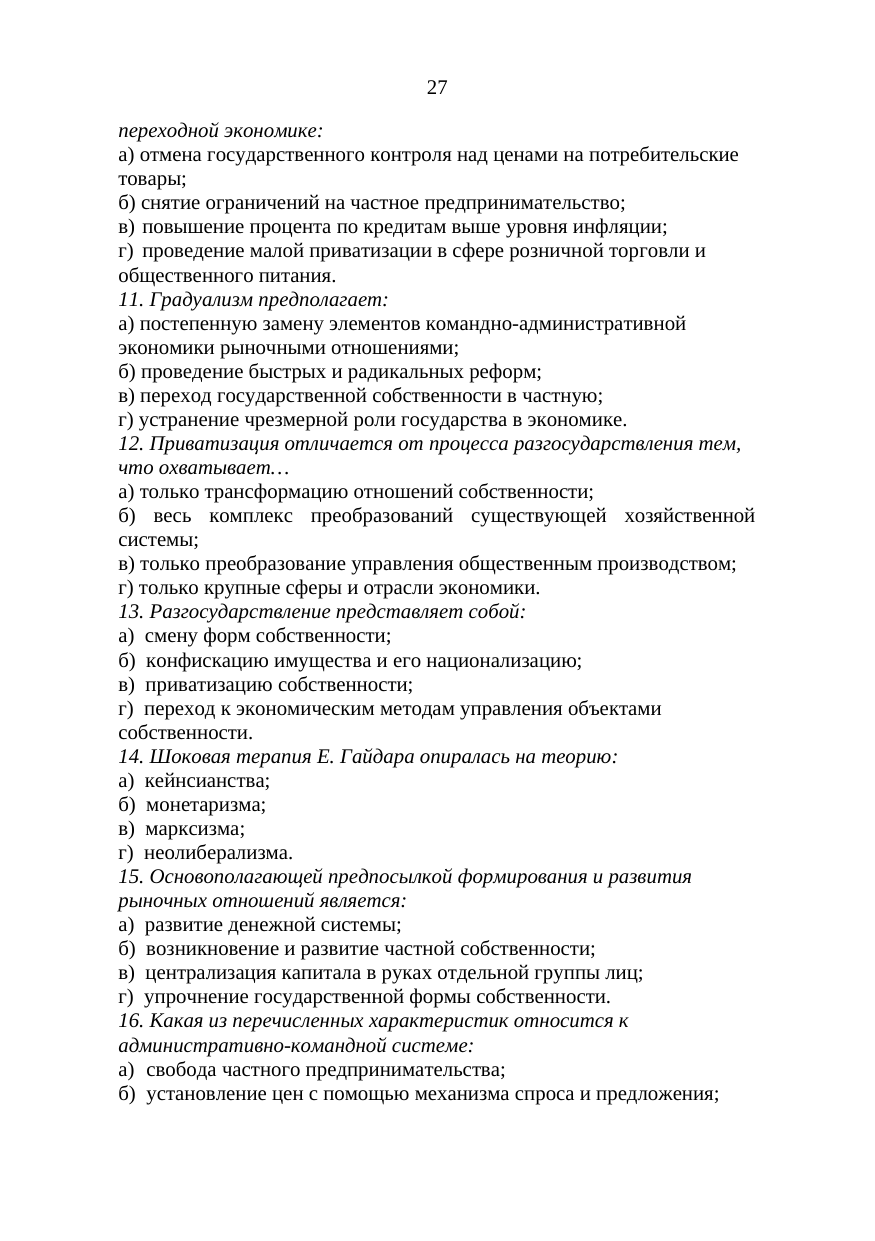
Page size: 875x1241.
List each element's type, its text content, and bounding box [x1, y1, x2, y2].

text в) повышение процента по кредитам выше уровня инфляции; [118, 214, 756, 238]
text 16. Какая из перечисленных характеристик относится к административно-командной системе: [118, 1008, 756, 1057]
text б) монетаризма; [118, 792, 756, 816]
text в) приватизацию собственности; [118, 672, 756, 696]
text б) возникновение и развитие частной собственности; [118, 936, 756, 960]
text г) упрочнение государственной формы собственности. [118, 984, 756, 1008]
text 13. Разгосударствление представляет собой: [118, 599, 756, 623]
text г) только крупные сферы и отрасли экономики. [118, 575, 756, 599]
text б) снятие ограничений на частное предпринимательство; [118, 190, 756, 214]
text а) только трансформацию отношений собственности; [118, 479, 756, 503]
text 14. Шоковая терапия Е. Гайдара опиралась на теорию: [118, 744, 756, 768]
text г) переход к экономическим методам управления объектами собственности. [118, 696, 756, 744]
text а) постепенную замену элементов командно-административной экономики рыночными отношениями; [118, 311, 756, 359]
text г) проведение малой приватизации в сфере розничной торговли и общественного питания. [118, 238, 756, 287]
text б) проведение быстрых и радикальных реформ; [118, 359, 756, 383]
text в) переход государственной собственности в частную; [118, 383, 756, 407]
list установление цен с помощью механизма спроса и предложения; [118, 1081, 756, 1105]
text г) неолиберализма. [118, 840, 756, 864]
text б) конфискацию имущества и его национализацию; [118, 647, 756, 672]
text а) кейнсианства; [118, 768, 756, 792]
text 12. Приватизация отличается от процесса разгосударствления тем, что охватывает… [118, 431, 756, 479]
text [118, 118, 756, 142]
text 15. Основополагающей предпосылкой формирования и развития рыночных отношений является: [118, 864, 756, 912]
text 11. Градуализм предполагает: [118, 287, 756, 311]
text а) смену форм собственности; [118, 623, 756, 647]
text в) централизация капитала в руках отдельной группы лиц; [118, 960, 756, 984]
text г) устранение чрезмерной роли государства в экономике. [118, 407, 756, 431]
text а) отмена государственного контроля над ценами на потребительские товары; [118, 142, 756, 190]
text в) только преобразование управления общественным производством; [118, 551, 756, 575]
text а) развитие денежной системы; [118, 912, 756, 936]
text в) марксизма; [118, 816, 756, 840]
text б) весь комплекс преобразований существующей хозяйственной системы; [118, 503, 756, 551]
list свобода частного предпринимательства; [118, 1057, 756, 1081]
